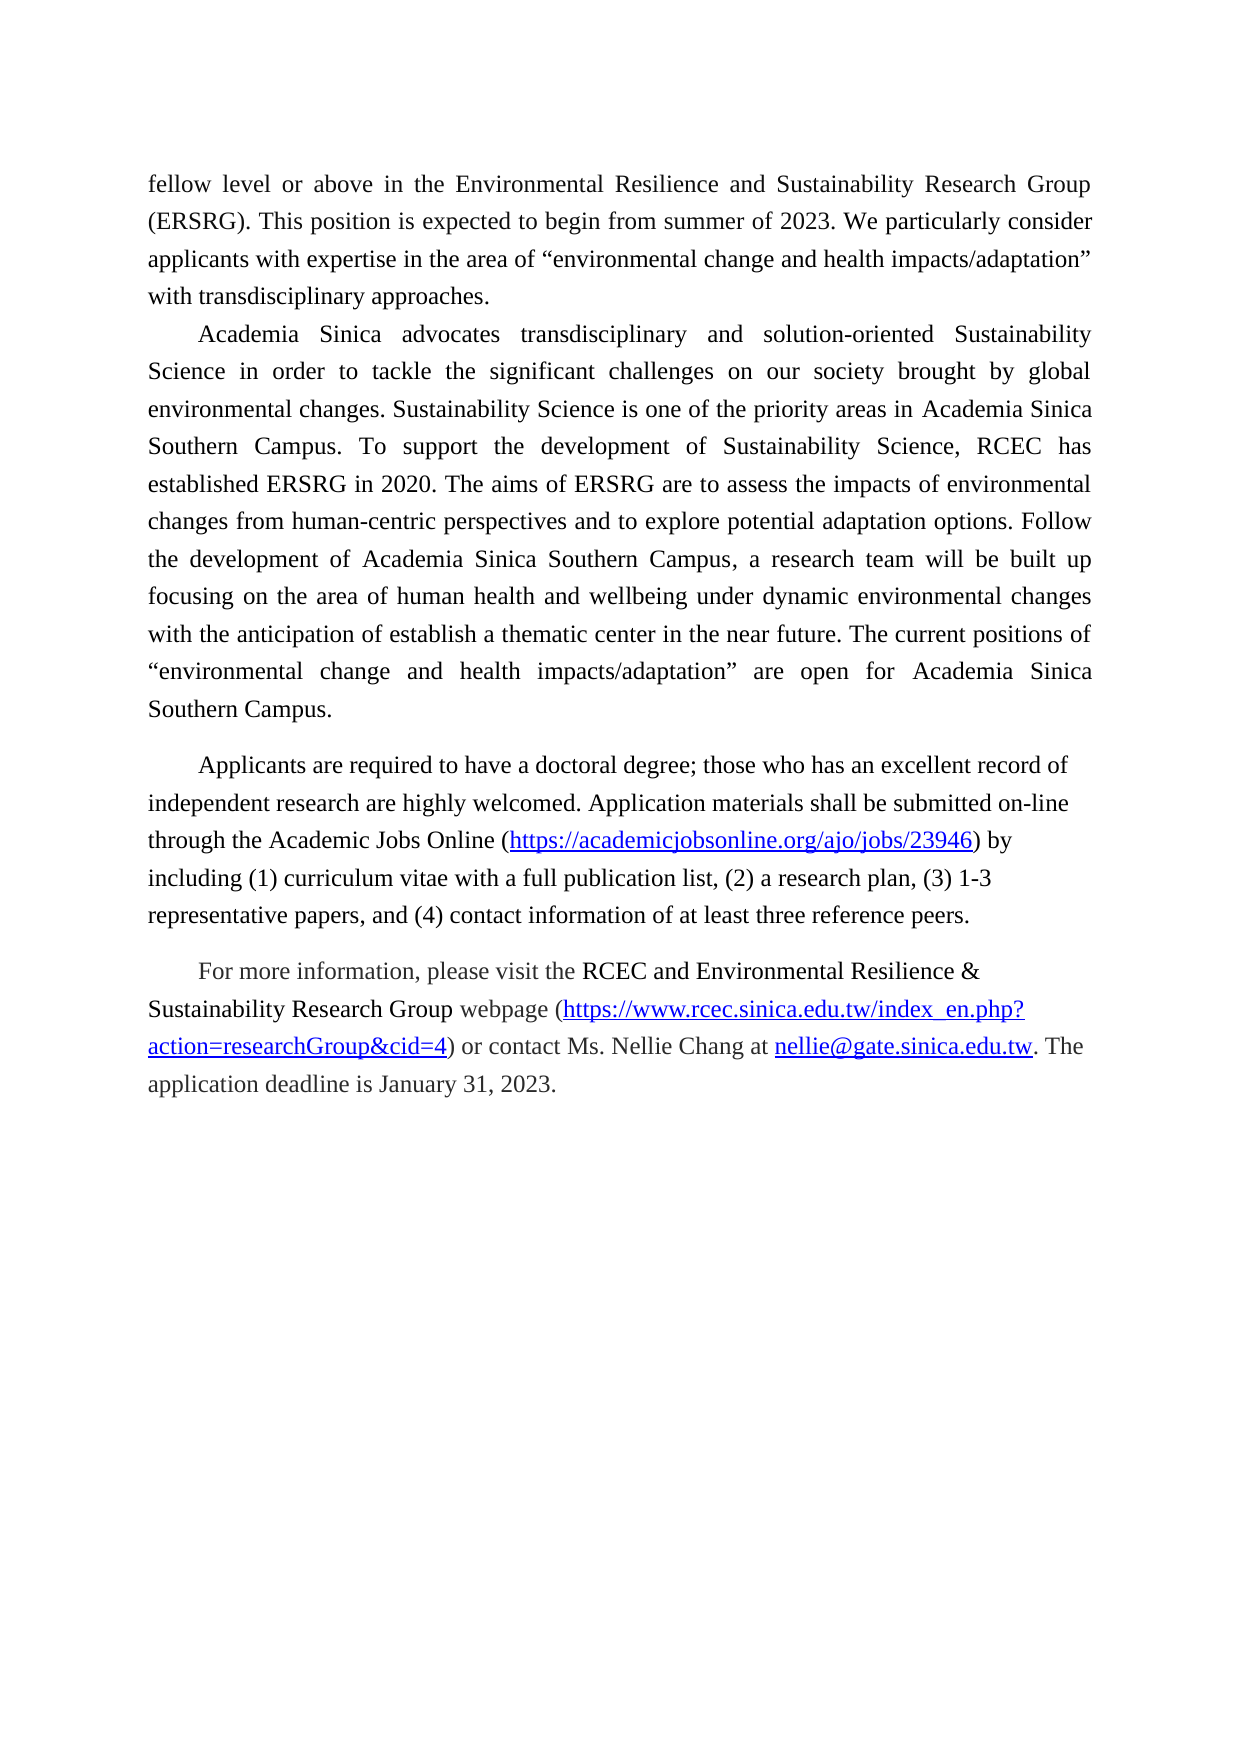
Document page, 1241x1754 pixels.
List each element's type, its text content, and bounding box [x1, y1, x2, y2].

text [148, 164, 1092, 314]
text Academia Sinica advocates transdisciplinary and solution-oriented Sustainability Science in order to tackle the significant challenges on our society brought by global environmental changes. Sustainability Science is one of the priority areas in Academia Sinica Southern Campus. To support the development of Sustainability Science, RCEC has established ERSRG in 2020. The aims of ERSRG are to assess the impacts of environmental changes from human-centric perspectives and to explore potential adaptation options. Follow the development of Academia Sinica Southern Campus, a research team will be built up focusing on the area of human health and wellbeing under dynamic environmental changes with the anticipation of establish a thematic center in the near future. The current positions of “environmental change and health impacts/adaptation” are open for Academia Sinica Southern Campus. [148, 314, 1092, 727]
text For more information, please visit the RCEC and Environmental Resilience & Sustainability Research Group webpage (https://www.rcec.sinica.edu.tw/index_en.php?action=researchGroup&cid=4) or contact Ms. Nellie Chang at nellie@gate.sinica.edu.tw. The application deadline is January 31, 2023. [148, 952, 1092, 1102]
text Applicants are required to have a doctoral degree; those who has an excellent record of independent research are highly welcomed. Application materials shall be submitted on-line through the Academic Jobs Online (https://academicjobsonline.org/ajo/jobs/23946) by including (1) curriculum vitae with a full publication list, (2) a research plan, (3) 1-3 representative papers, and (4) contact information of at least three reference peers. [148, 746, 1092, 933]
